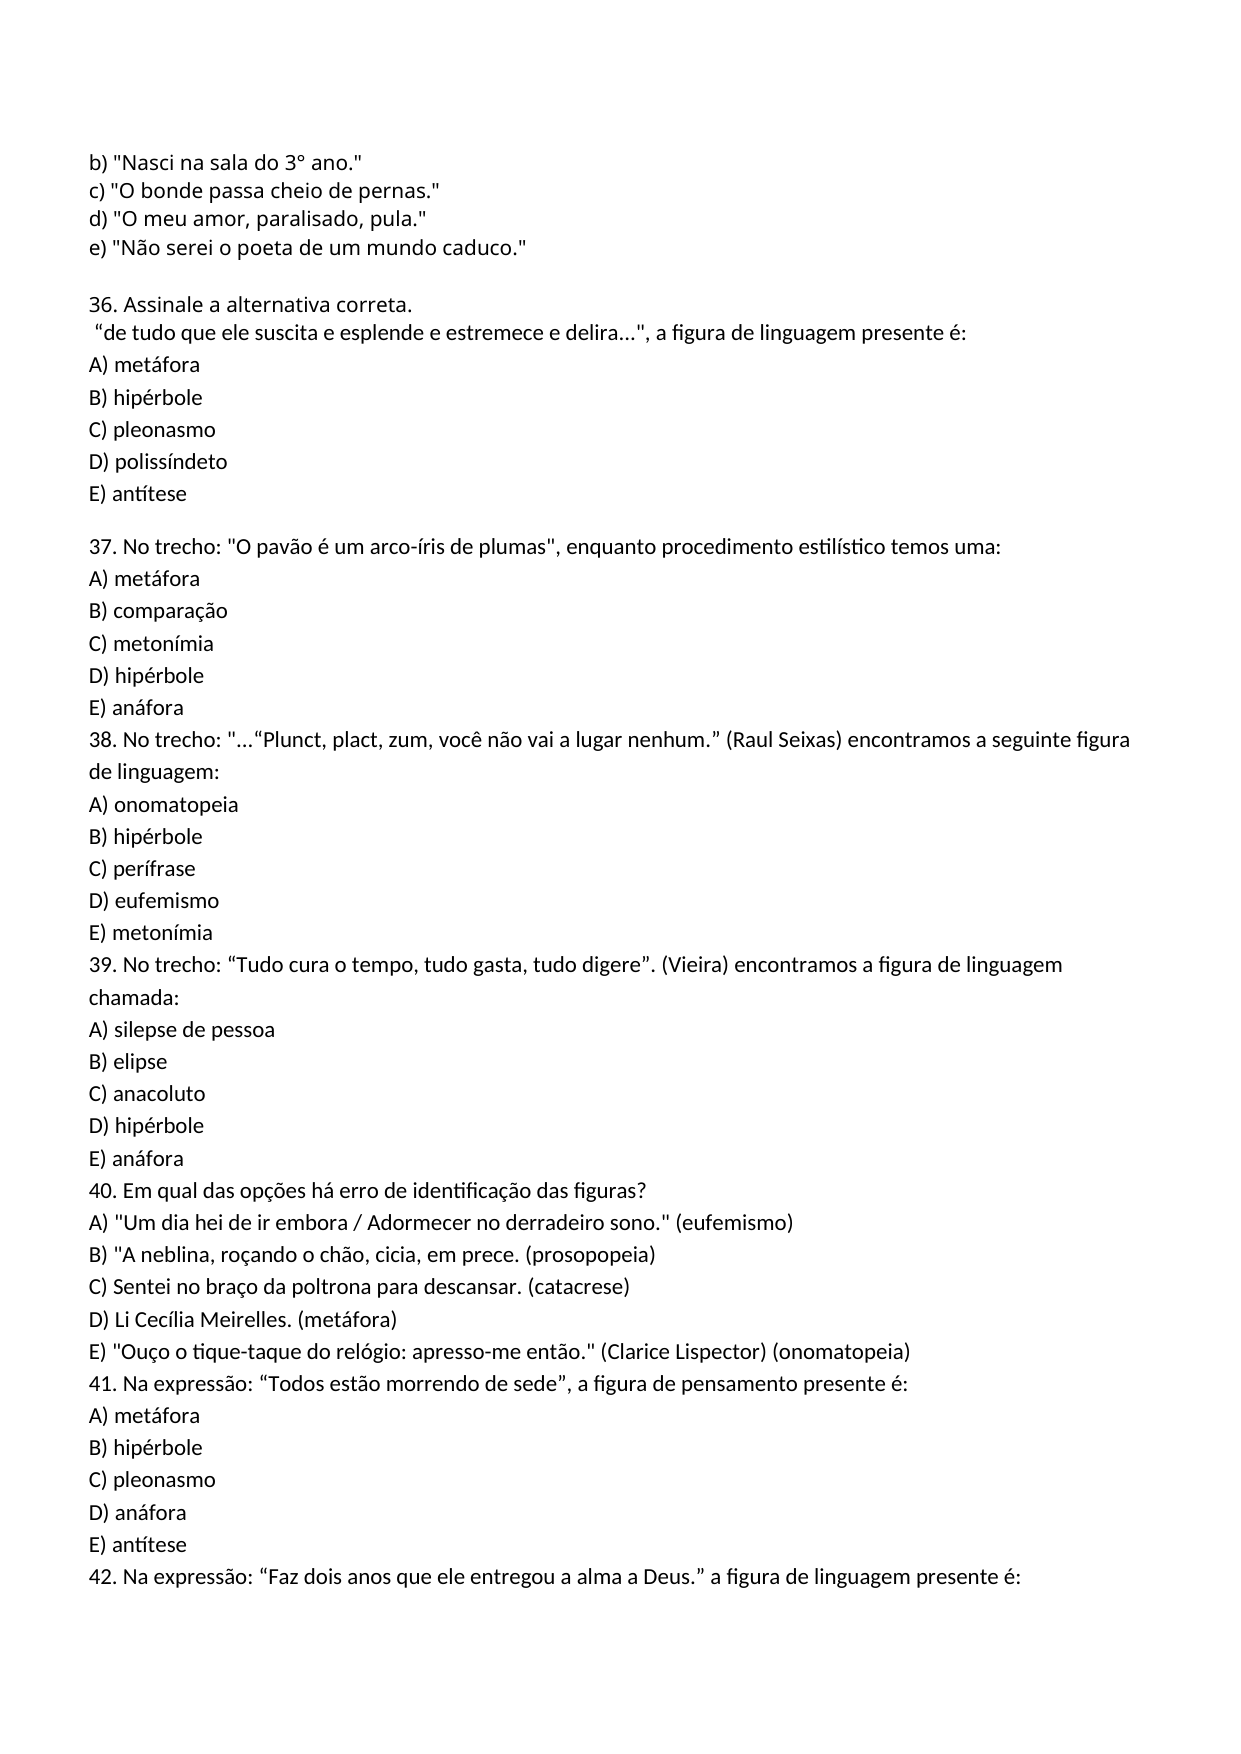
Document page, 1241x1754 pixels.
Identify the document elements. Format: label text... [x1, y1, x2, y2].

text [88, 148, 1152, 261]
text “de tudo que ele suscita e esplende e estremece e delira...", a figura de linguagem presente é: A) metáfora B) hipérbole C) pleonasmo D) polissíndeto E) antítese [88, 318, 1152, 507]
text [88, 532, 1152, 1590]
text 36. Assinale a alternativa correta. [88, 290, 1152, 318]
